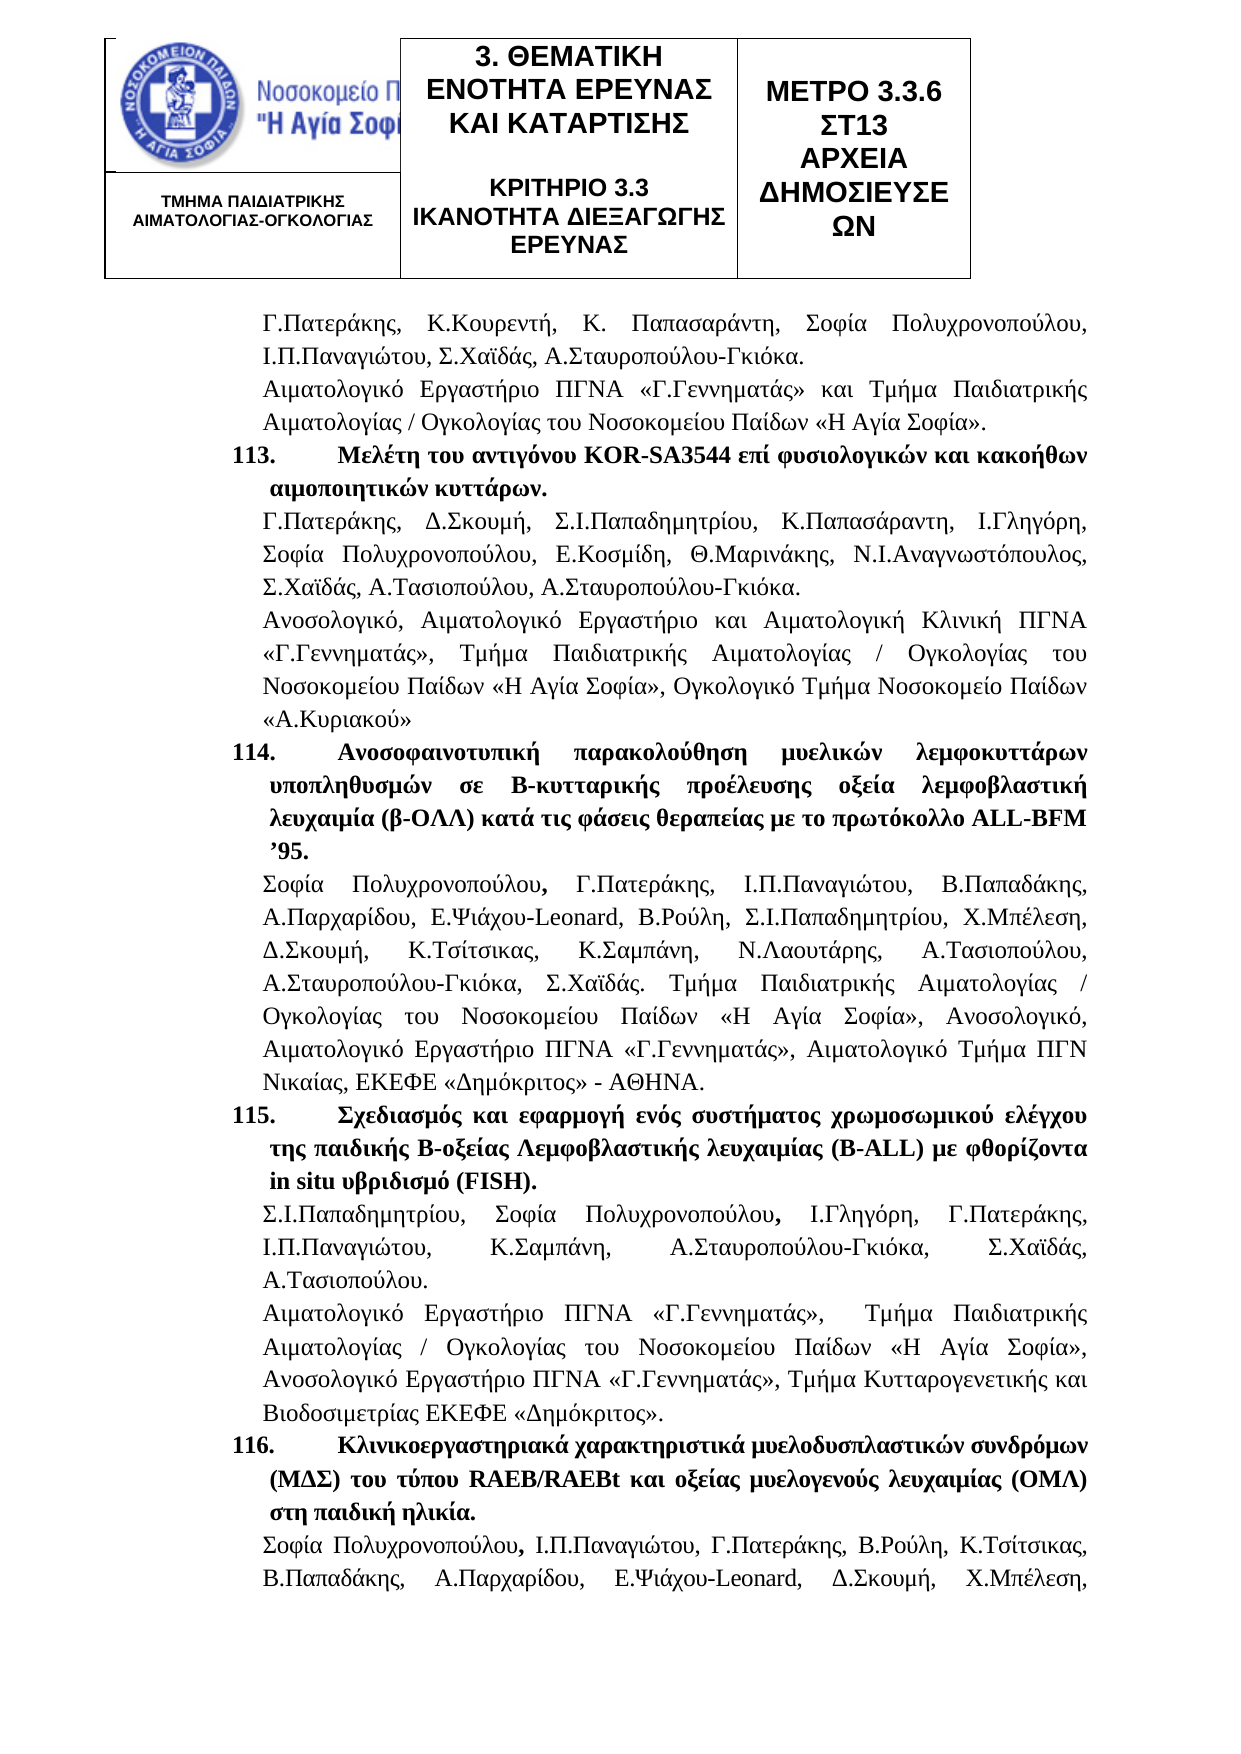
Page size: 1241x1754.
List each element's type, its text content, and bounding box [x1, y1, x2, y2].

text Αιματολογικό Εργαστήριο ΠΓΝΑ «Γ.Γεννηματάς», Τμήμα Παιδιατρικής Αιματολογίας / Ογκολογίας του Νοσοκομείου Παίδων «Η Αγία Σοφία», Ανοσολογικό Εργαστήριο ΠΓΝΑ «Γ.Γεννηματάς», Τμήμα Κυτταρογενετικής και Βιοδοσιμετρίας ΕΚΕΦΕ «Δημόκριτος». [262, 1298, 1088, 1426]
list Ανοσοφαινοτυπική παρακολούθηση μυελικών λεμφοκυττάρων υποπληθυσμών σε Β-κυτταρικής προέλευσης οξεία λεμφοβλαστική λευχαιμία (β-ΟΛΛ) κατά τις φάσεις θεραπείας με το πρωτόκολλο ALL-BFM ’95. [232, 737, 1088, 865]
text Ανοσολογικό, Αιματολογικό Εργαστήριο και Αιματολογική Κλινική ΠΓΝΑ «Γ.Γεννηματάς», Τμήμα Παιδιατρικής Αιματολογίας / Ογκολογίας του Νοσοκομείου Παίδων «Η Αγία Σοφία», Ογκολογικό Τμήμα Νοσοκομείο Παίδων «Α.Κυριακού» [262, 605, 1088, 733]
picture [116, 38, 401, 172]
text Αιματολογικό Εργαστήριο ΠΓΝΑ «Γ.Γεννηματάς» και Τμήμα Παιδιατρικής Αιματολογίας / Ογκολογίας του Νοσοκομείου Παίδων «Η Αγία Σοφία». [262, 374, 1088, 436]
text Σοφία Πολυχρονοπούλου, Γ.Πατεράκης, Ι.Π.Παναγιώτου, Β.Παπαδάκης, Α.Παρχαρίδου, Ε.Ψιάχου-Leonard, Β.Ρούλη, Σ.Ι.Παπαδημητρίου, Χ.Μπέλεση, Δ.Σκουμή, Κ.Τσίτσικας, Κ.Σαμπάνη, Ν.Λαουτάρης, Α.Τασιοπούλου, Α.Σταυροπούλου-Γκιόκα, Σ.Χαϊδάς. Τμήμα Παιδιατρικής Αιματολογίας / Ογκολογίας του Νοσοκομείου Παίδων «Η Αγία Σοφία», Ανοσολογικό, Αιματολογικό Εργαστήριο ΠΓΝΑ «Γ.Γεννηματάς», Αιματολογικό Τμήμα ΠΓΝ Νικαίας, ΕΚΕΦΕ «Δημόκριτος» - ΑΘΗΝΑ. [262, 869, 1088, 1096]
text Γ.Πατεράκης, Κ.Κουρεντή, Κ. Παπασαράντη, Σοφία Πολυχρονοπούλου, Ι.Π.Παναγιώτου, Σ.Χαϊδάς, Α.Σταυροπούλου-Γκιόκα. [262, 308, 1088, 370]
list Μελέτη του αντιγόνου KOR-SA3544 επί φυσιολογικών και κακοήθων αιμοποιητικών κυττάρων. [232, 440, 1088, 502]
list Σχεδιασμός και εφαρμογή ενός συστήματος χρωμοσωμικού ελέγχου της παιδικής Β-οξείας Λεμφοβλαστικής λευχαιμίας (Β-ALL) με φθορίζοντα in situ υβριδισμό (FISH). [232, 1100, 1088, 1195]
text Γ.Πατεράκης, Δ.Σκουμή, Σ.Ι.Παπαδημητρίου, Κ.Παπασάραντη, Ι.Γληγόρη, Σοφία Πολυχρονοπούλου, Ε.Κοσμίδη, Θ.Μαρινάκης, Ν.Ι.Αναγνωστόπουλος, Σ.Χαϊδάς, Α.Τασιοπούλου, Α.Σταυροπούλου-Γκιόκα. [262, 506, 1088, 601]
list Κλινικοεργαστηριακά χαρακτηριστικά μυελοδυσπλαστικών συνδρόμων (ΜΔΣ) του τύπου RAEB/RAEBt και οξείας μυελογενούς λευχαιμίας (ΟΜΛ) στη παιδική ηλικία. [232, 1431, 1088, 1525]
text Σ.Ι.Παπαδημητρίου, Σοφία Πολυχρονοπούλου, Ι.Γληγόρη, Γ.Πατεράκης, Ι.Π.Παναγιώτου, Κ.Σαμπάνη, Α.Σταυροπούλου-Γκιόκα, Σ.Χαϊδάς, Α.Τασιοπούλου. [262, 1199, 1088, 1294]
